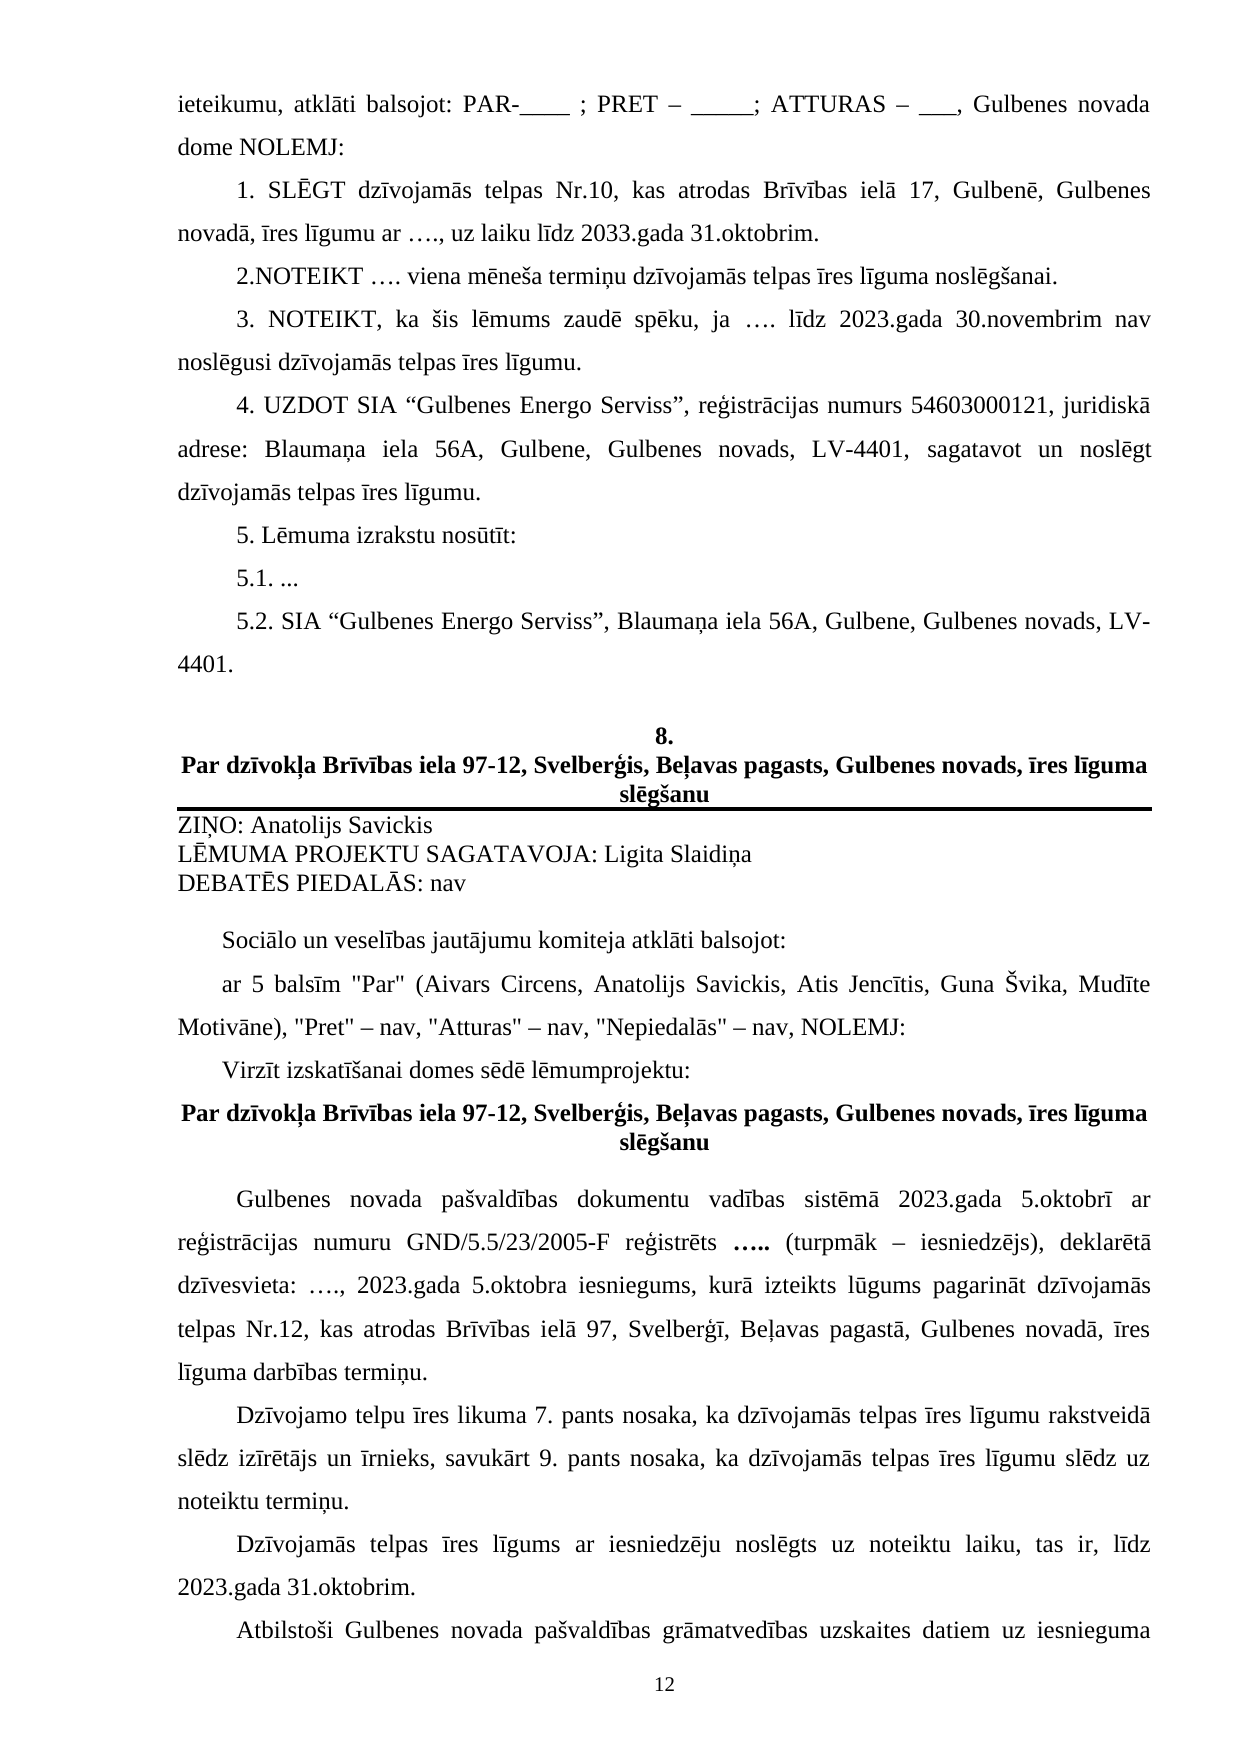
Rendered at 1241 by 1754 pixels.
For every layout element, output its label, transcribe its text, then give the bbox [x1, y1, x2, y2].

text ar 5 balsīm "Par" (Aivars Circens, Anatolijs Savickis, Atis Jencītis, Guna Švika, Mudīte Motivāne), "Pret" – nav, "Atturas" – nav, "Nepiedalās" – nav, NOLEMJ: [177, 969, 1152, 1041]
text DEBATĒS PIEDALĀS: nav [177, 868, 1152, 897]
text Par dzīvokļa Brīvības iela 97-12, Svelberģis, Beļavas pagasts, Gulbenes novads, īres līguma slēgšanu [177, 1098, 1152, 1156]
text ZIŅO: Anatolijs Savickis [177, 811, 1152, 839]
text Dzīvojamo telpu īres likuma 7. pants nosaka, ka dzīvojamās telpas īres līgumu rakstveidā slēdz izīrētājs un īrnieks, savukārt 9. pants nosaka, ka dzīvojamās telpas īres līgumu slēdz uz noteiktu termiņu. [177, 1400, 1152, 1515]
text Dzīvojamās telpas īres līgums ar iesniedzēju noslēgts uz noteiktu laiku, tas ir, līdz 2023.gada 31.oktobrim. [177, 1529, 1152, 1601]
text LĒMUMA PROJEKTU SAGATAVOJA: Ligita Slaidiņa [177, 839, 1152, 868]
text 2.NOTEIKT …. viena mēneša termiņu dzīvojamās telpas īres līguma noslēgšanai. [177, 261, 1152, 290]
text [177, 1616, 1152, 1644]
text Par dzīvokļa Brīvības iela 97-12, Svelberģis, Beļavas pagasts, Gulbenes novads, īres līguma slēgšanu [177, 750, 1152, 807]
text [177, 89, 1152, 161]
text 4. UZDOT SIA “Gulbenes Energo Serviss”, reģistrācijas numurs 54603000121, juridiskā adrese: Blaumaņa iela 56A, Gulbene, Gulbenes novads, LV-4401, sagatavot un noslēgt dzīvojamās telpas īres līgumu. [177, 391, 1152, 506]
text 5.2. SIA “Gulbenes Energo Serviss”, Blaumaņa iela 56A, Gulbene, Gulbenes novads, LV-4401. [177, 606, 1152, 678]
text 5. Lēmuma izrakstu nosūtīt: [177, 520, 1152, 549]
text Gulbenes novada pašvaldības dokumentu vadības sistēmā 2023.gada 5.oktobrī ar reģistrācijas numuru GND/5.5/23/2005-F reģistrēts ….. (turpmāk – iesniedzējs), deklarētā dzīvesvieta: …., 2023.gada 5.oktobra iesniegums, kurā izteikts lūgums pagarināt dzīvojamās telpas Nr.12, kas atrodas Brīvības ielā 97, Svelberģī, Beļavas pagastā, Gulbenes novadā, īres līguma darbības termiņu. [177, 1184, 1152, 1386]
text 3. NOTEIKT, ka šis lēmums zaudē spēku, ja …. līdz 2023.gada 30.novembrim nav noslēgusi dzīvojamās telpas īres līgumu. [177, 304, 1152, 376]
text 8. [177, 721, 1152, 750]
text Virzīt izskatīšanai domes sēdē lēmumprojektu: [177, 1055, 1152, 1084]
text 5.1. ... [177, 563, 1152, 592]
text Sociālo un veselības jautājumu komiteja atklāti balsojot: [177, 926, 1152, 954]
text 1. SLĒGT dzīvojamās telpas Nr.10, kas atrodas Brīvības ielā 17, Gulbenē, Gulbenes novadā, īres līgumu ar …., uz laiku līdz 2033.gada 31.oktobrim. [177, 175, 1152, 247]
